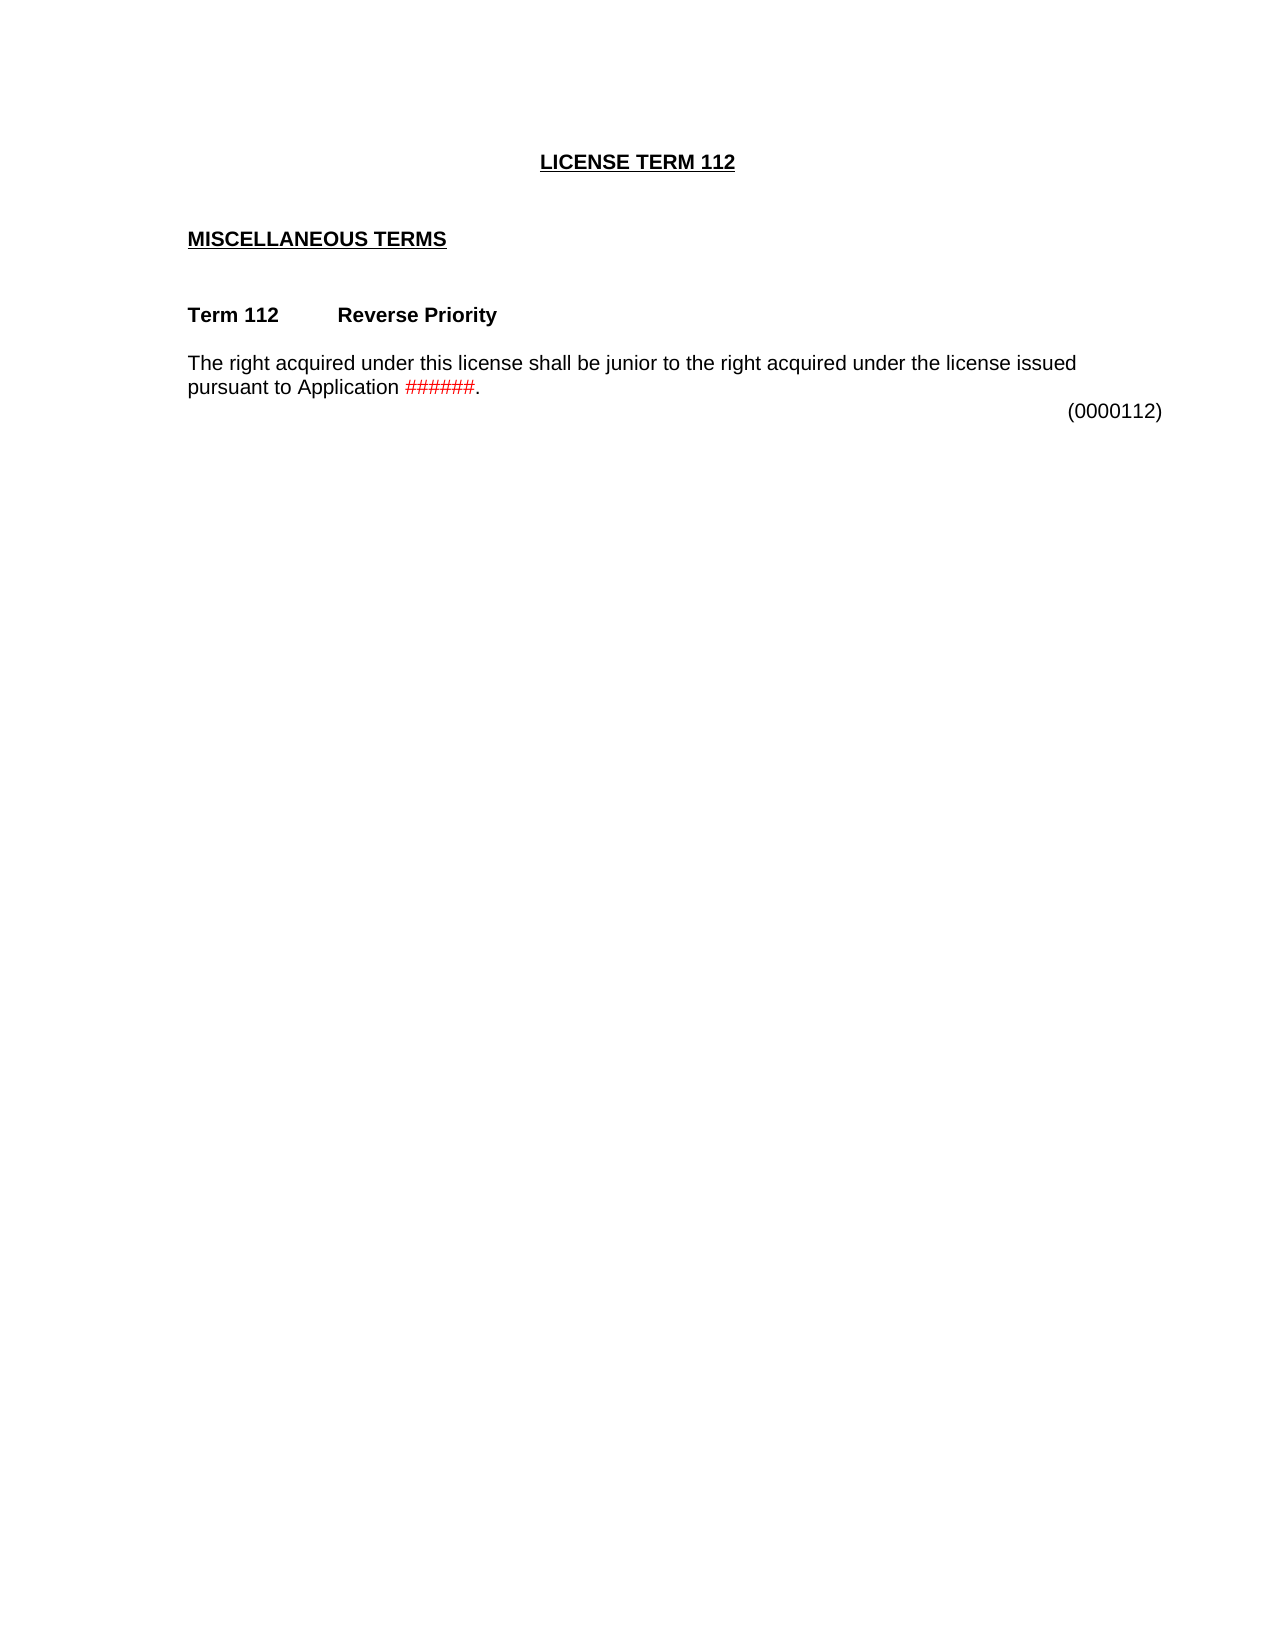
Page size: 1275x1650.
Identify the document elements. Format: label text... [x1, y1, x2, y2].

subtitle Term 112 Reverse Priority [187, 303, 1087, 327]
subtitle MISCELLANEOUS TERMS [187, 227, 1087, 251]
text The right acquired under this license shall be junior to the right acquired under the license issued pursuant to Application ######. [187, 351, 1087, 399]
text (0000112) [187, 399, 1087, 423]
subtitle License Term 112 [187, 150, 1087, 174]
